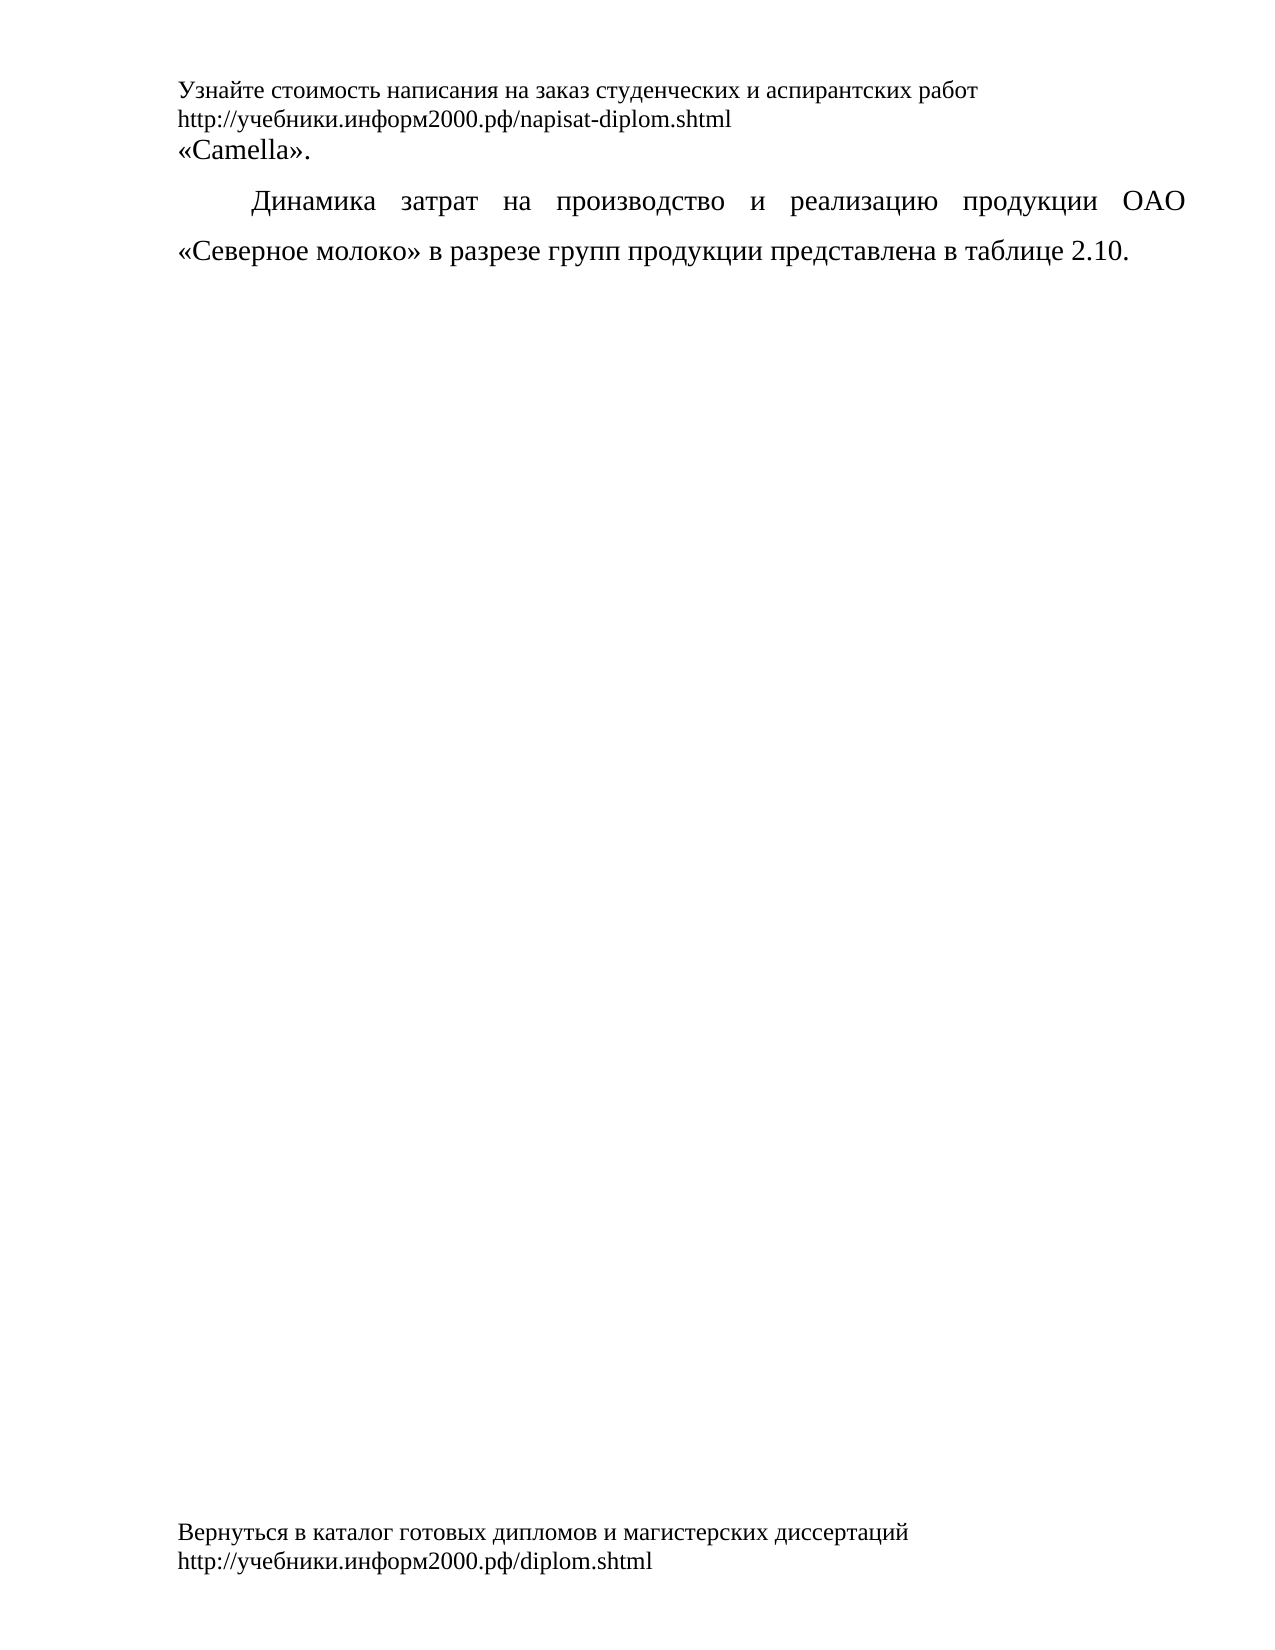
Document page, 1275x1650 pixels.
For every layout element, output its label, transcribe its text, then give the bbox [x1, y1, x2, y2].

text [177, 132, 1186, 166]
text Динамика затрат на производство и реализацию продукции ОАО «Северное молоко» в разрезе групп продукции представлена в таблице 2.10. [177, 183, 1186, 267]
